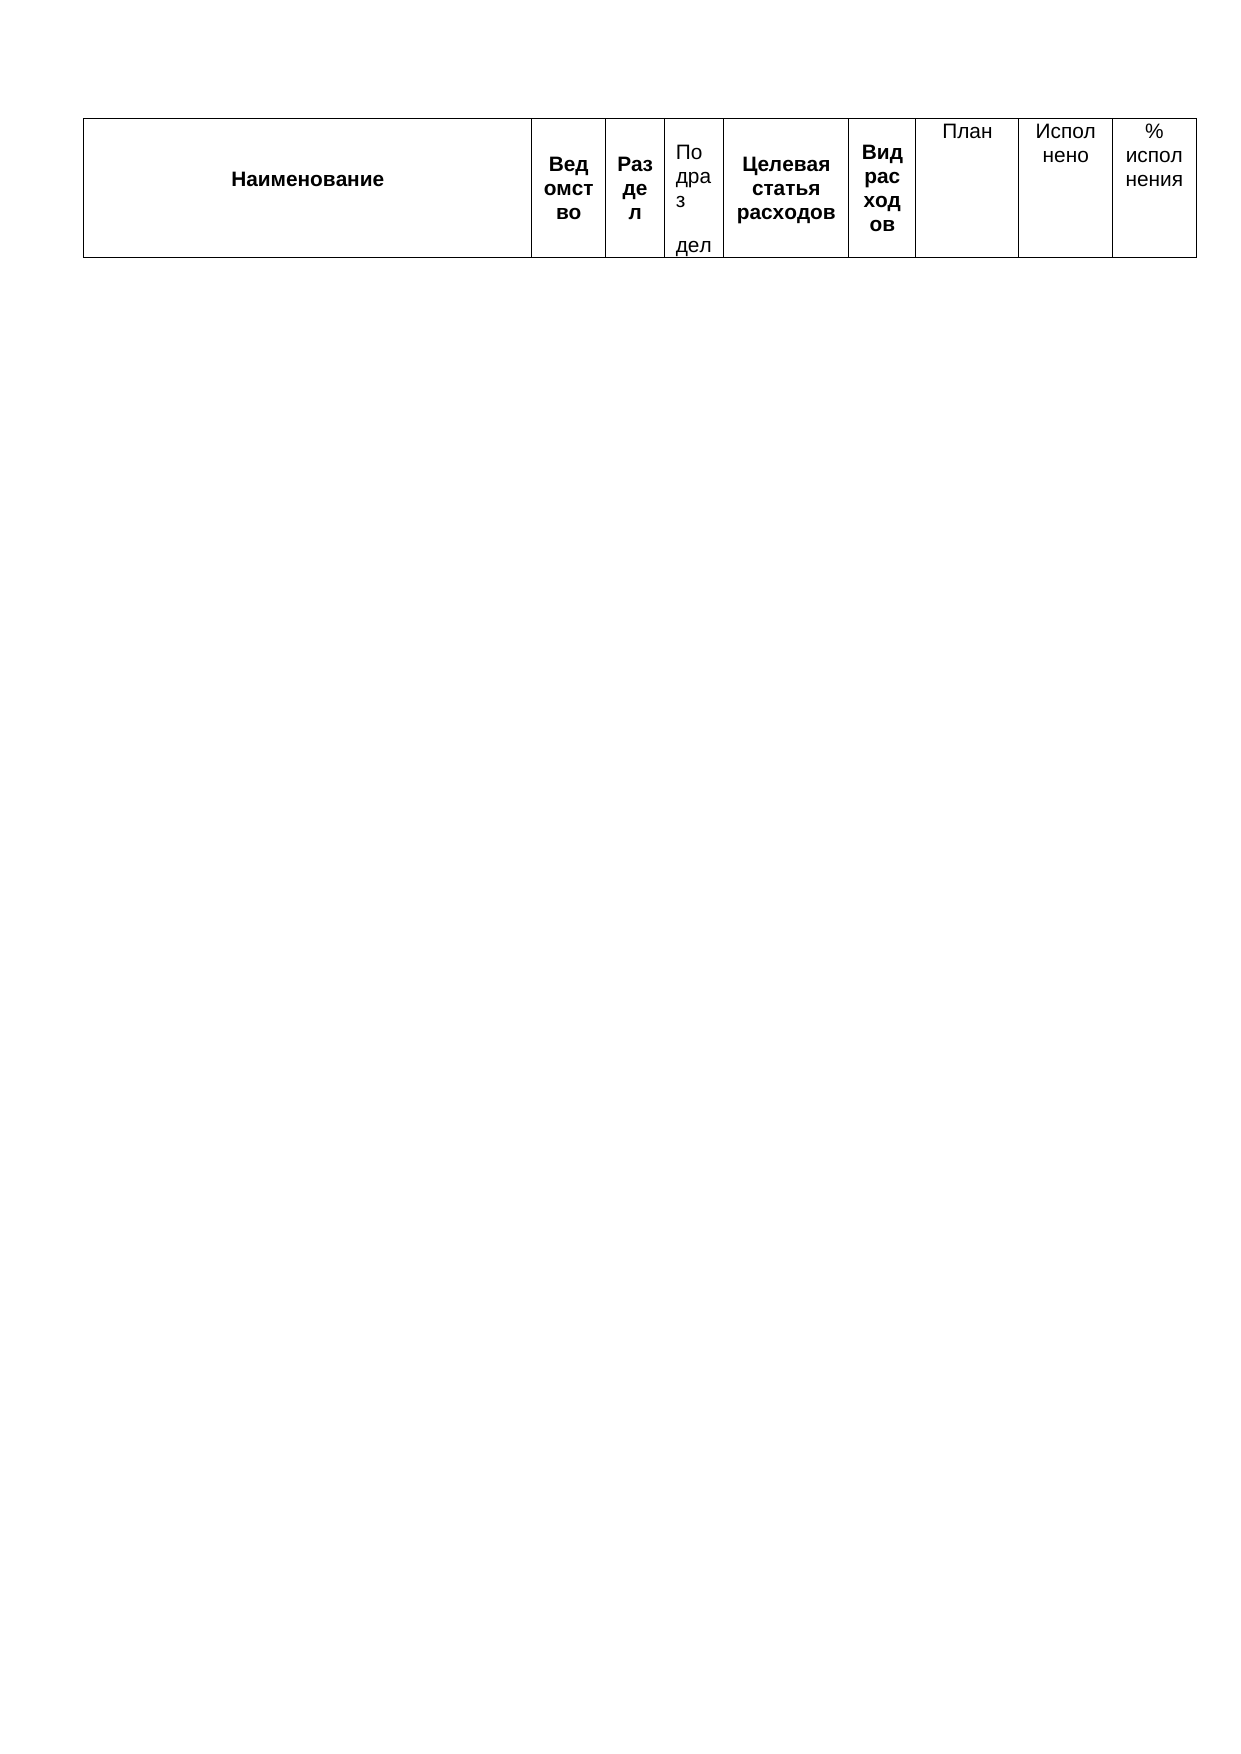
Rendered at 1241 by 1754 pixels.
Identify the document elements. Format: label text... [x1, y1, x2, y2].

table_header Целевая статья расходов [724, 119, 848, 257]
table_header Подраз дел [665, 119, 723, 257]
table_header Раз дел [606, 119, 664, 257]
table_header % исполнения [1113, 119, 1196, 257]
table_header Вид расходов [849, 119, 915, 257]
table_header План [916, 119, 1018, 257]
table_header Ведомство [532, 119, 605, 257]
table_header Наименование [84, 119, 531, 257]
table_header Исполнено [1019, 119, 1112, 257]
